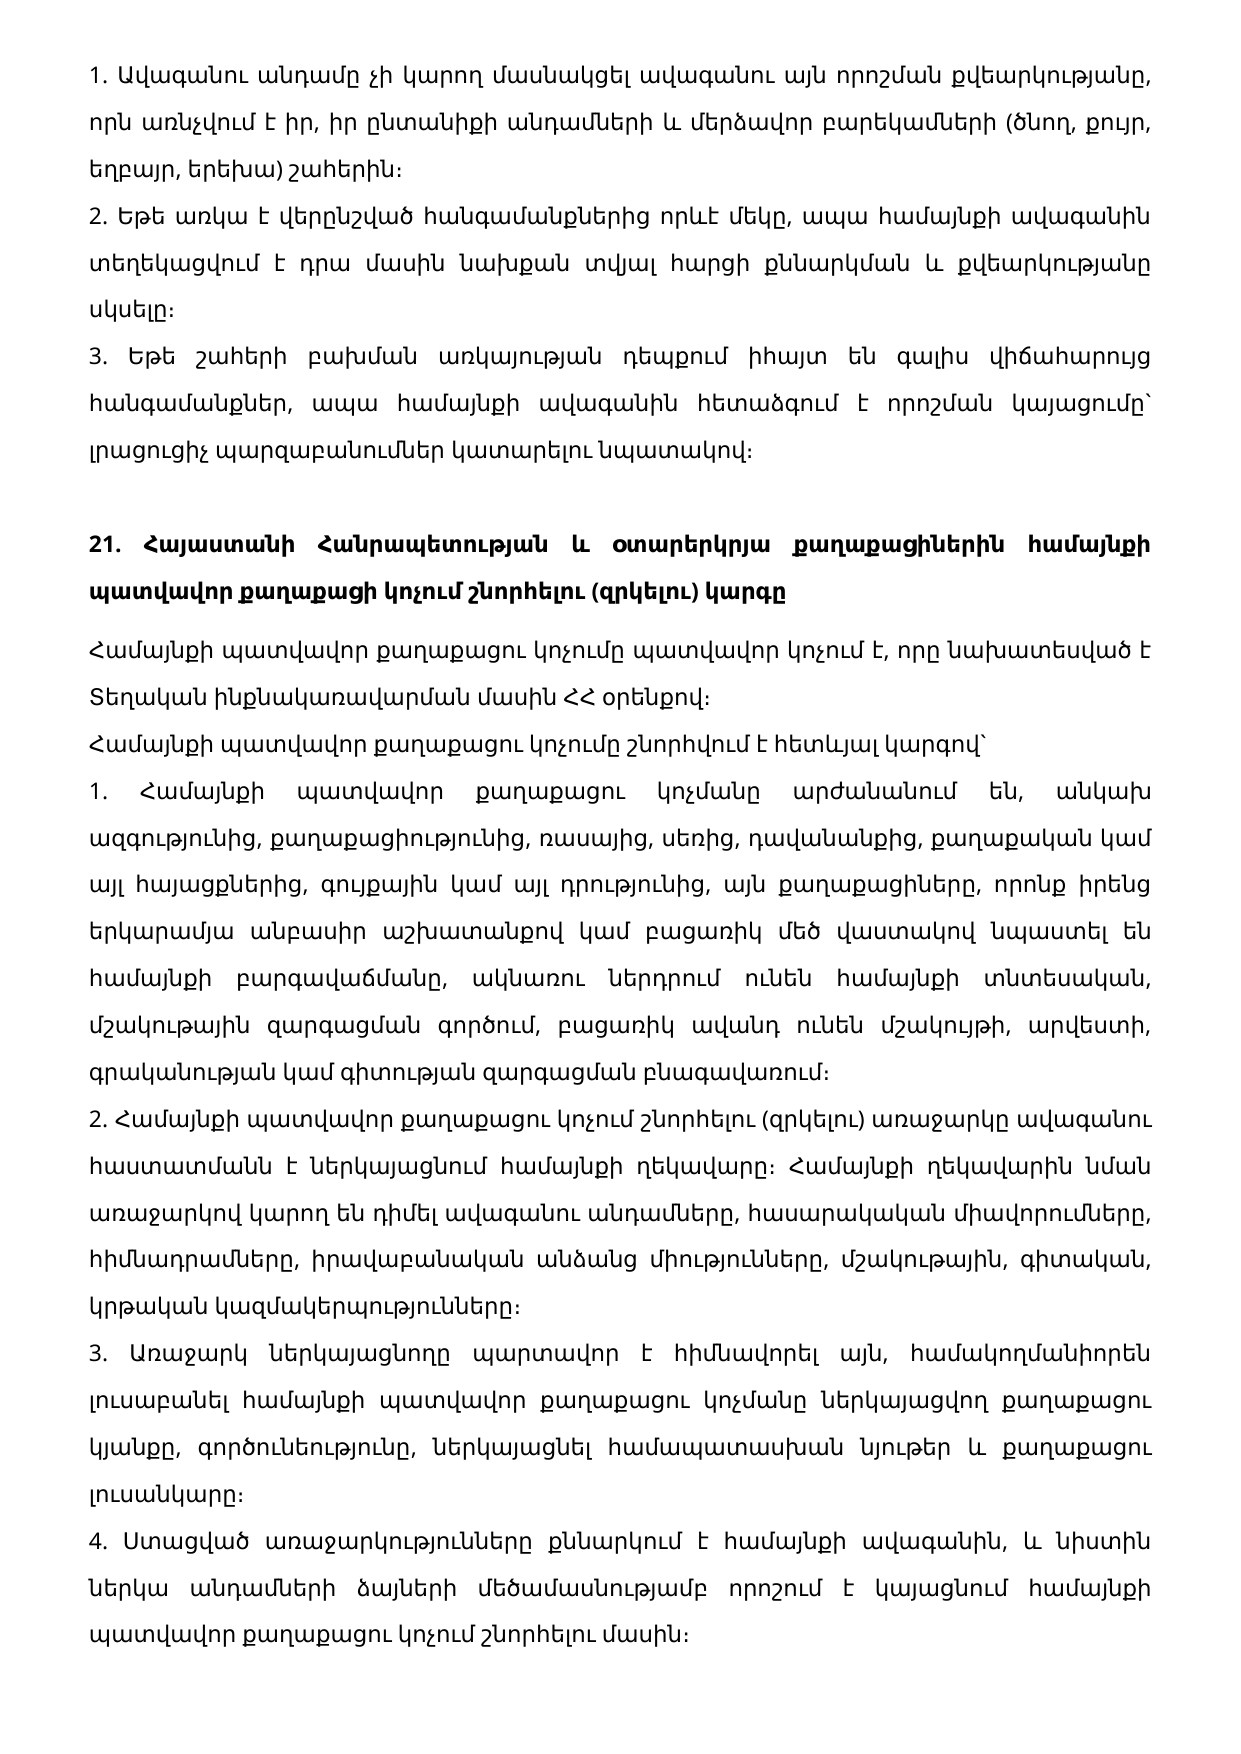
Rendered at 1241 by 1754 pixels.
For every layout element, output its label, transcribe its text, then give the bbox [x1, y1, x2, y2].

text 4. Ստացված առաջարկությունները քննարկում է համայնքի ավագանին, և նիստին ներկա անդամների ձայների մեծամասնությամբ որոշում է կայացնում համայնքի պատվավոր քաղաքացու կոչում շնորհելու մասին։ [89, 1525, 1152, 1650]
text Համայնքի պատվավոր քաղաքացու կոչումը պատվավոր կոչում է, որը նախատեսված է Տեղական ինքնակառավարման մասին ՀՀ օրենքով։ [89, 634, 1152, 712]
text 2. Եթե առկա է վերընշված հանգամանքներից որևէ մեկը, ապա համայնքի ավագանին տեղեկացվում է դրա մասին նախքան տվյալ հարցի քննարկման և քվեարկությանը սկսելը։ [89, 200, 1152, 325]
text 1. Համայնքի պատվավոր քաղաքացու կոչմանը արժանանում են, անկախ ազգությունից, քաղաքացիությունից, ռասայից, սեռից, դավանանքից, քաղաքական կամ այլ հայացքներից, գույքային կամ այլ դրությունից, այն քաղաքացիները, որոնք իրենց երկարամյա անբասիր աշխատանքով կամ բացառիկ մեծ վաստակով նպաստել են համայնքի բարգավաճմանը, ակնառու ներդրում ունեն համայնքի տնտեսական, մշակութային զարգացման գործում, բացառիկ ավանդ ունեն մշակույթի, արվեստի, գրականության կամ գիտության զարգացման բնագավառում։ [89, 775, 1152, 1087]
text 2. Համայնքի պատվավոր քաղաքացու կոչում շնորհելու (զրկելու) առաջարկը ավագանու հաստատմանն է ներկայացնում համայնքի ղեկավարը։ Համայնքի ղեկավարին նման առաջարկով կարող են դիմել ավագանու անդամները, հասարակական միավորումները, հիմնադրամները, իրավաբանական անձանց միությունները, մշակութային, գիտական, կրթական կազմակերպությունները։ [89, 1103, 1152, 1322]
text 3. Առաջարկ ներկայացնողը պարտավոր է հիմնավորել այն, համակողմանիորեն լուսաբանել համայնքի պատվավոր քաղաքացու կոչմանը ներկայացվող քաղաքացու կյանքը, գործունեությունը, ներկայացնել համապատասխան նյութեր և քաղաքացու լուսանկարը։ [89, 1337, 1152, 1509]
text 1. Ավագանու անդամը չի կարող մասնակցել ավագանու այն որոշման քվեարկությանը, որն առնչվում է իր, իր ընտանիքի անդամների և մերձավոր բարեկամների (ծնող, քույր, եղբայր, երեխա) շահերին։ [89, 59, 1152, 184]
text 21. Հայաստանի Հանրապետության և օտարերկրյա քաղաքացիներին համայնքի պատվավոր քաղաքացի կոչում շնորհելու (զրկելու) կարգը [89, 528, 1152, 606]
text Համայնքի պատվավոր քաղաքացու կոչումը շնորհվում է հետևյալ կարգով` [89, 728, 1152, 759]
text 3. Եթե շահերի բախման առկայության դեպքում իհայտ են գալիս վիճահարույց հանգամանքներ, ապա համայնքի ավագանին հետաձգում է որոշման կայացումը` լրացուցիչ պարզաբանումներ կատարելու նպատակով։ [89, 340, 1152, 465]
